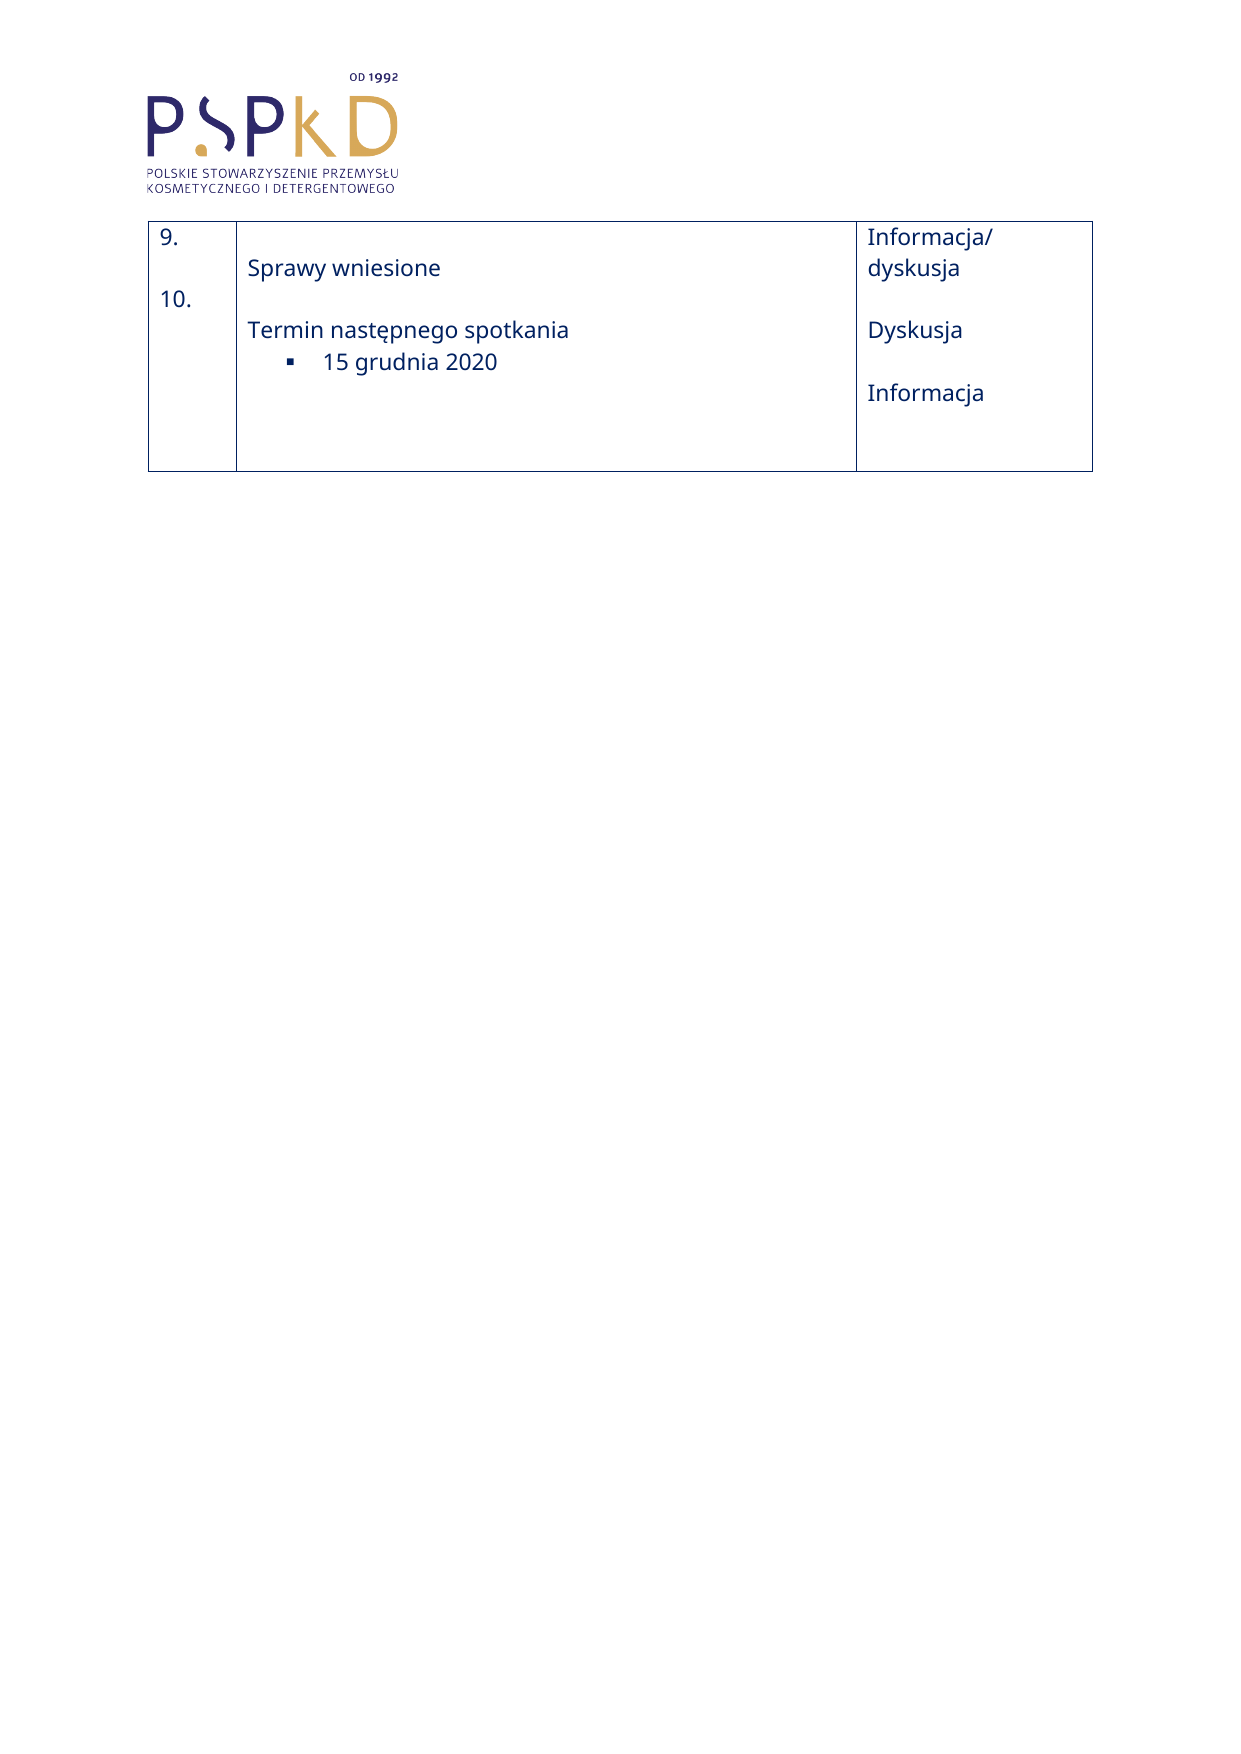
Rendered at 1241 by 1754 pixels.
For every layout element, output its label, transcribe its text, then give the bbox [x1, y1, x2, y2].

table_cell Informacja/dyskusja Informacja/dyskusja Dyskusja Informacja/dyskusja Dyskusja Informacja [857, 222, 1092, 471]
table_cell 5. 6. 7. 8. 9. 10. [149, 222, 236, 471]
picture [147, 73, 398, 193]
